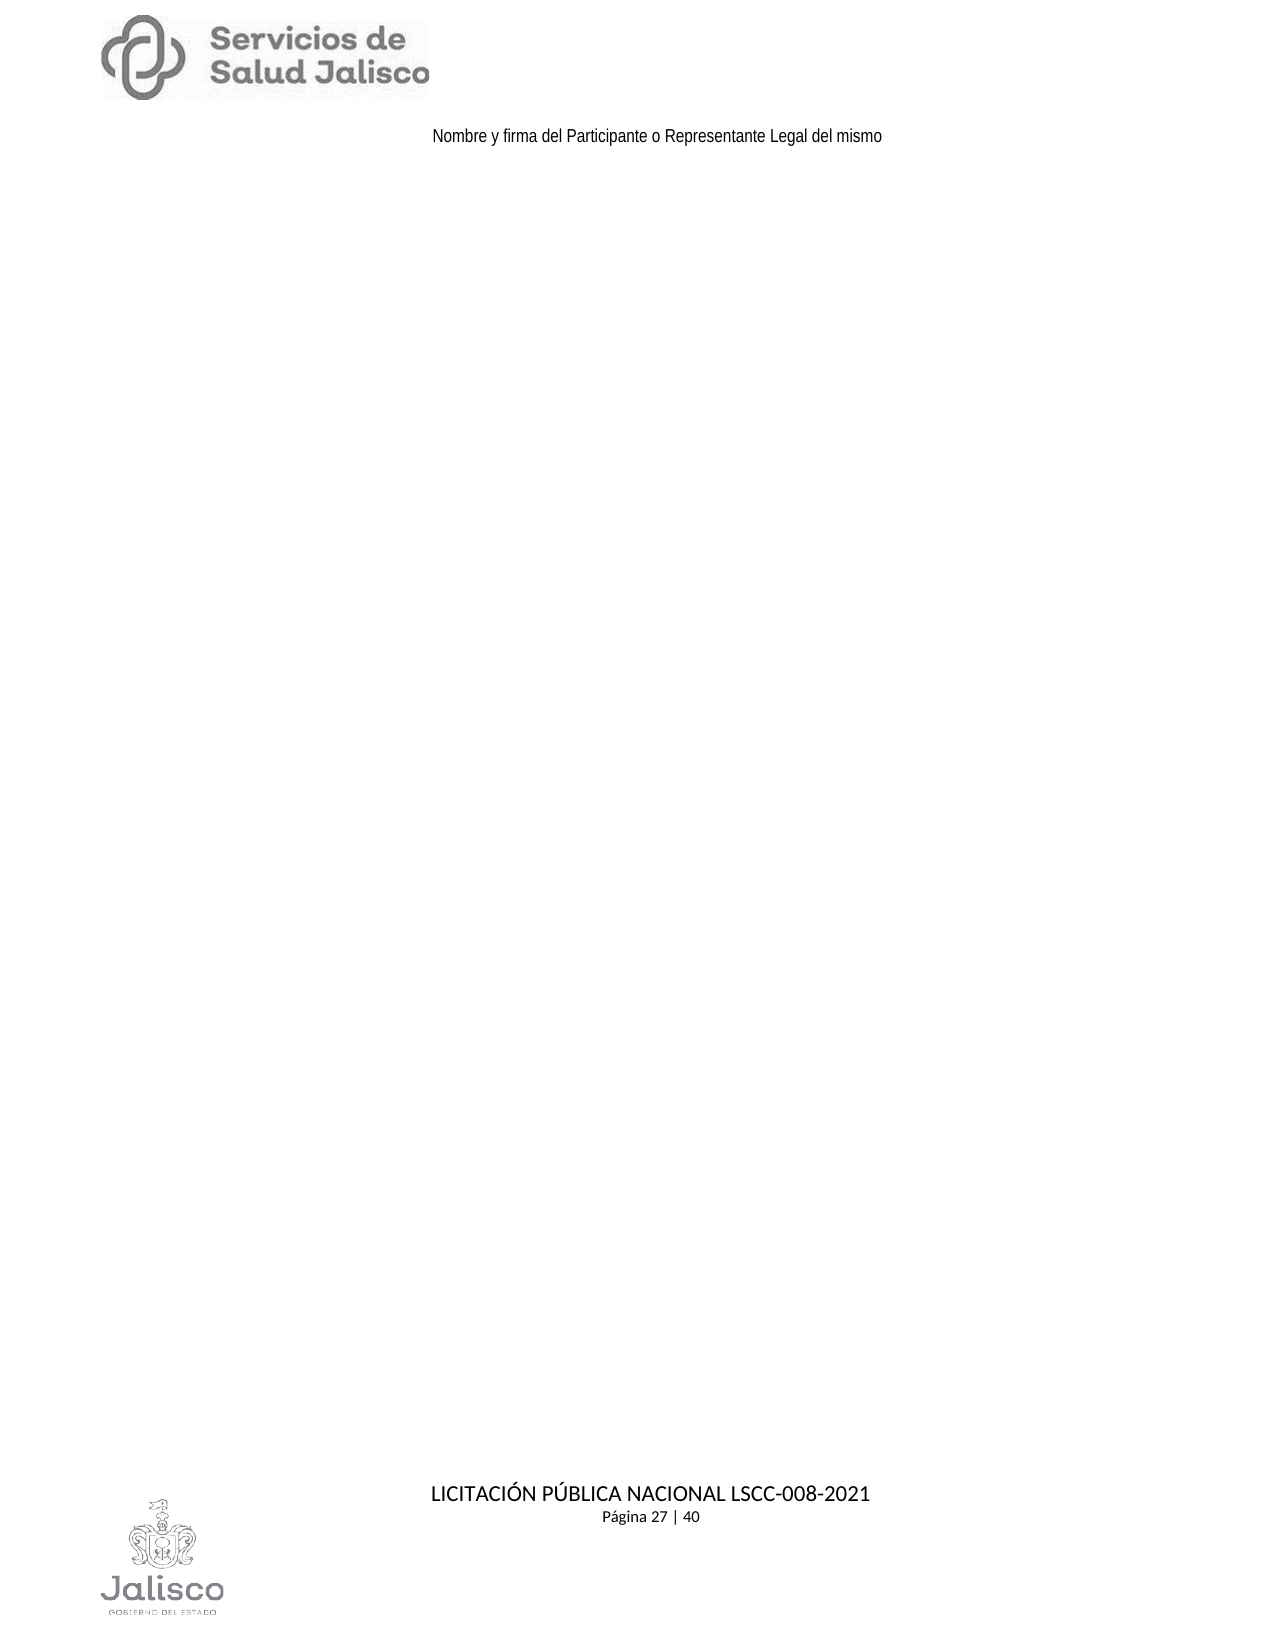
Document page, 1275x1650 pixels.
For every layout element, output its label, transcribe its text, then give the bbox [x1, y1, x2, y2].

text Nombre y firma del Participante o Representante Legal del mismo [148, 125, 1167, 147]
picture [100, 1499, 224, 1615]
picture [101, 15, 430, 100]
